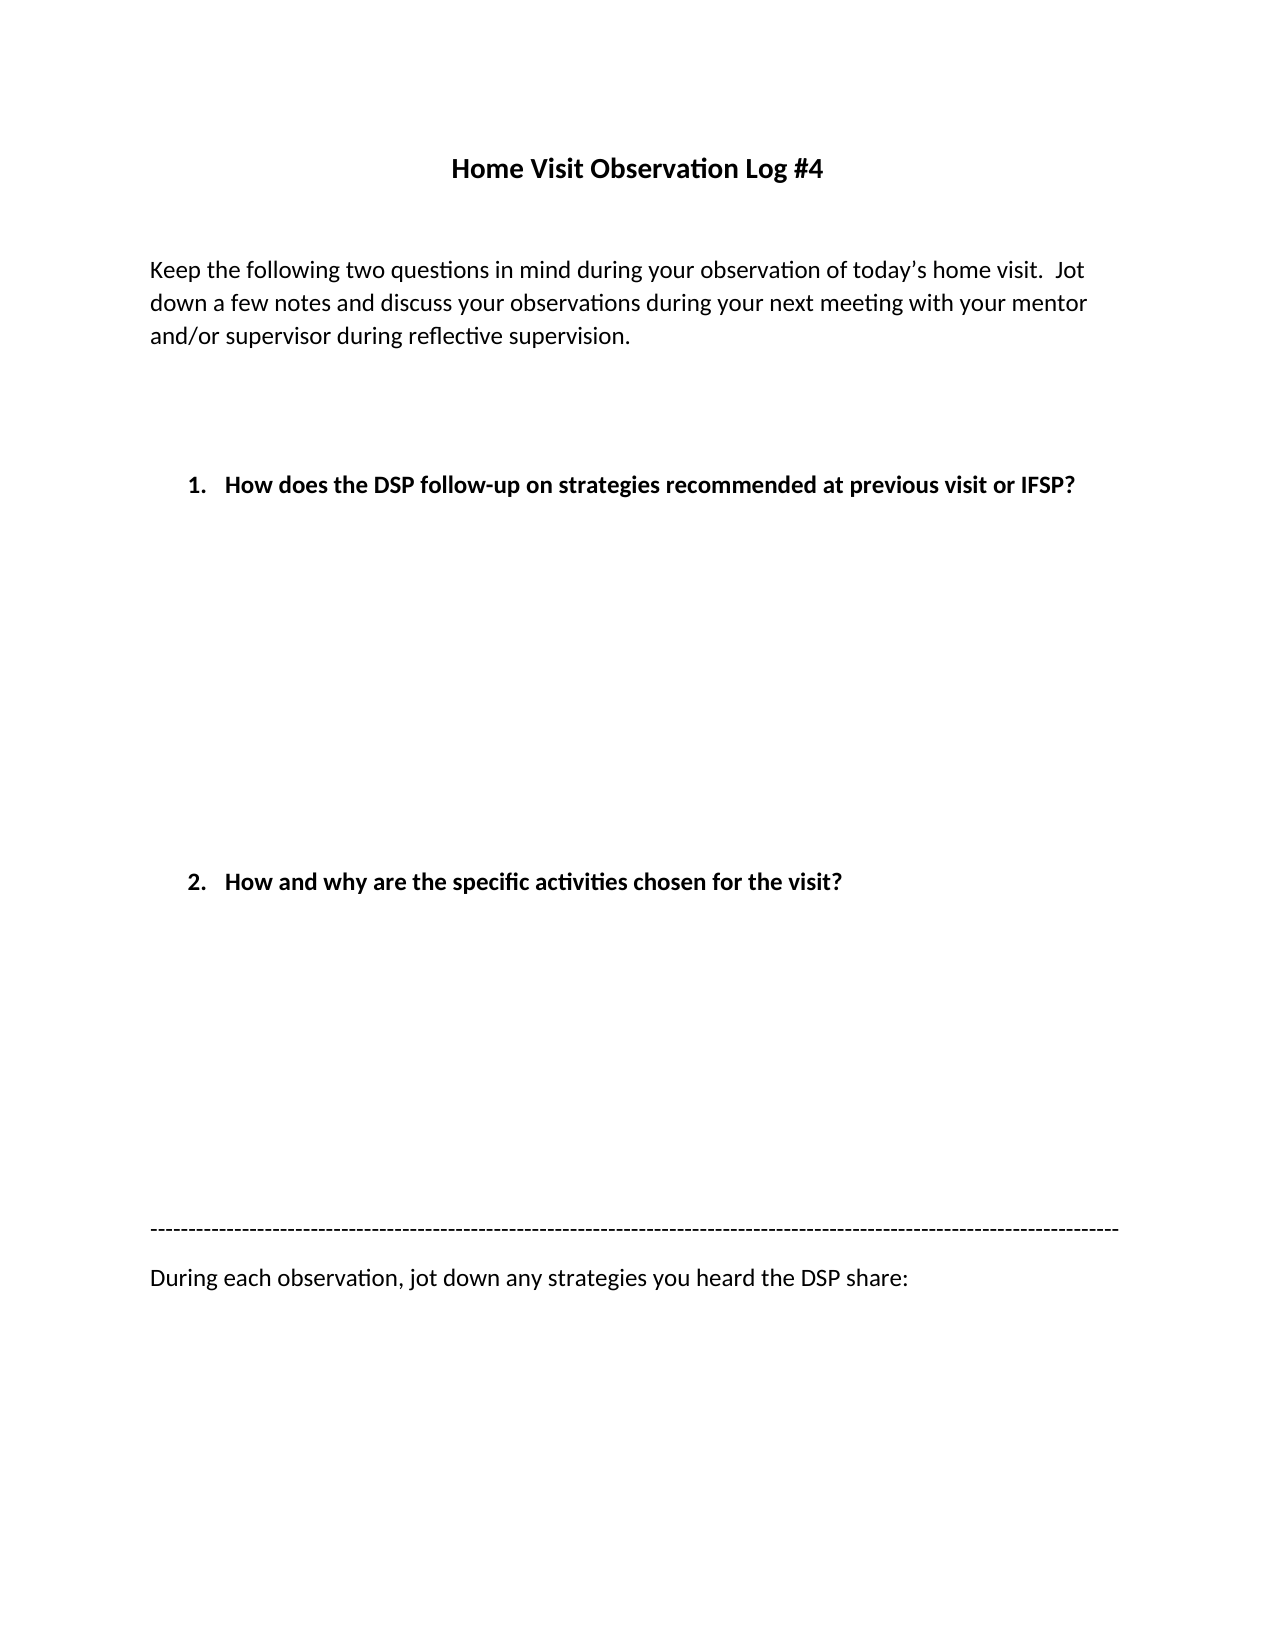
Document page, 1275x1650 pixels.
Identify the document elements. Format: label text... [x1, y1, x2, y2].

text Home Visit Observation Log #4 [150, 150, 1125, 186]
text Keep the following two questions in mind during your observation of today’s home visit. Jot down a few notes and discuss your observations during your next meeting with your mentor and/or supervisor during reflective supervision. [150, 255, 1125, 351]
list How does the DSP follow-up on strategies recommended at previous visit or IFSP? [187, 469, 1125, 500]
text ------------------------------------------------------------------------------------------------------------------------------- [150, 1213, 1125, 1243]
text During each observation, jot down any strategies you heard the DSP share: [150, 1263, 1125, 1293]
list How and why are the specific activities chosen for the visit? [187, 866, 1125, 896]
